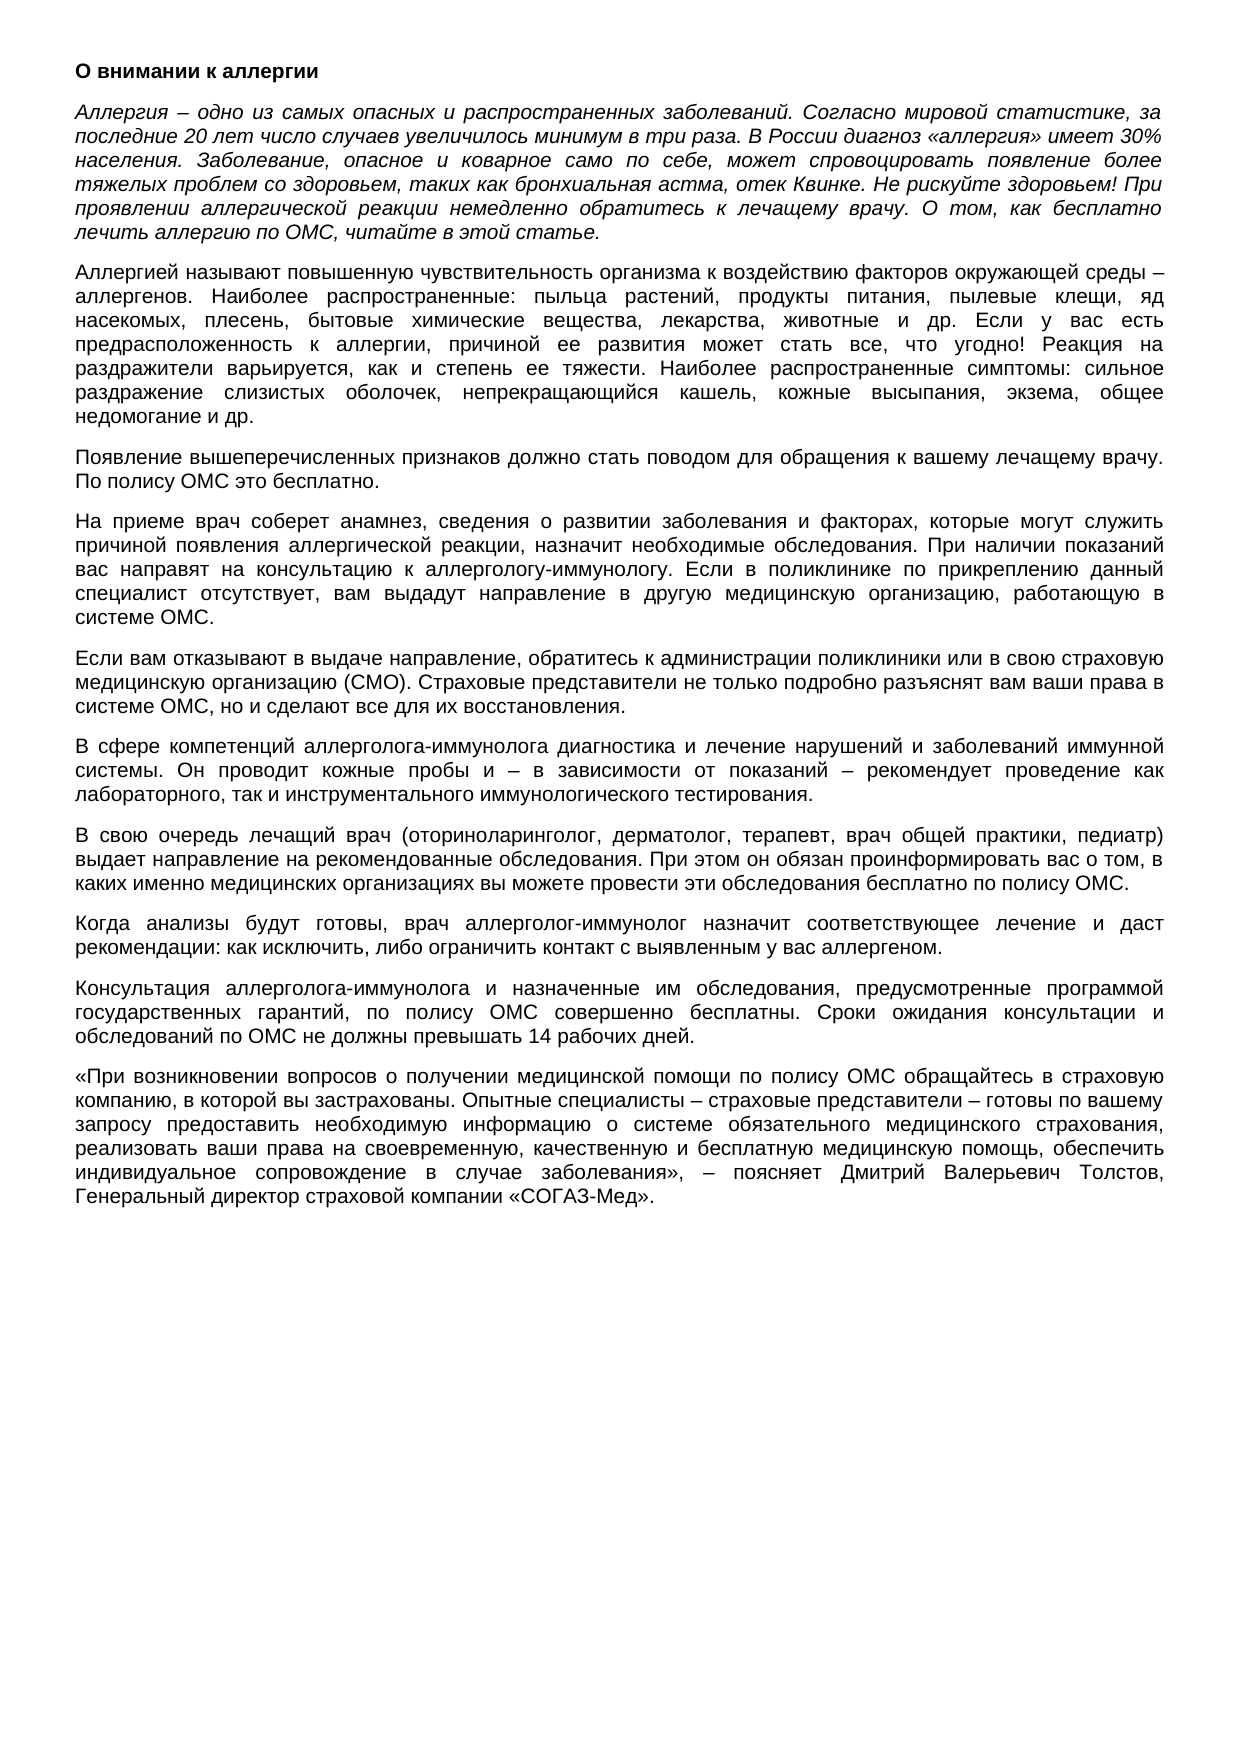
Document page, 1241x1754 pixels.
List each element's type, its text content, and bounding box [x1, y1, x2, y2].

text «При возникновении вопросов о получении медицинской помощи по полису ОМС обращайтесь в страховую компанию, в которой вы застрахованы. Опытные специалисты – страховые представители – готовы по вашему запросу предоставить необходимую информацию о системе обязательного медицинского страхования, реализовать ваши права на своевременную, качественную и бесплатную медицинскую помощь, обеспечить индивидуальное сопровождение в случае заболевания», – поясняет Дмитрий Валерьевич Толстов, Генеральный директор страховой компании «СОГАЗ-Мед». [75, 1064, 1165, 1208]
text Аллергией называют повышенную чувствительность организма к воздействию факторов окружающей среды – аллергенов. Наиболее распространенные: пыльца растений, продукты питания, пылевые клещи, яд насекомых, плесень, бытовые химические вещества, лекарства, животные и др. Если у вас есть предрасположенность к аллергии, причиной ее развития может стать все, что угодно! Реакция на раздражители варьируется, как и степень ее тяжести. Наиболее распространенные симптомы: сильное раздражение слизистых оболочек, непрекращающийся кашель, кожные высыпания, экзема, общее недомогание и др. [75, 260, 1165, 428]
text О внимании к аллергии [75, 59, 1165, 83]
text На приеме врач соберет анамнез, сведения о развитии заболевания и факторах, которые могут служить причиной появления аллергической реакции, назначит необходимые обследования. При наличии показаний вас направят на консультацию к аллергологу-иммунологу. Если в поликлинике по прикреплению данный специалист отсутствует, вам выдадут направление в другую медицинскую организацию, работающую в системе ОМС. [75, 509, 1165, 629]
text Когда анализы будут готовы, врач аллерголог-иммунолог назначит соответствующее лечение и даст рекомендации: как исключить, либо ограничить контакт с выявленным у вас аллергеном. [75, 911, 1165, 959]
text В сфере компетенций аллерголога-иммунолога диагностика и лечение нарушений и заболеваний иммунной системы. Он проводит кожные пробы и – в зависимости от показаний – рекомендует проведение как лабораторного, так и инструментального иммунологического тестирования. [75, 734, 1165, 806]
text Если вам отказывают в выдаче направление, обратитесь к администрации поликлиники или в свою страховую медицинскую организацию (СМО). Страховые представители не только подробно разъяснят вам ваши права в системе ОМС, но и сделают все для их восстановления. [75, 646, 1165, 717]
text Аллергия – одно из самых опасных и распространенных заболеваний. Согласно мировой статистике, за последние 20 лет число случаев увеличилось минимум в три раза. В России диагноз «аллергия» имеет 30% населения. Заболевание, опасное и коварное само по себе, может спровоцировать появление более тяжелых проблем со здоровьем, таких как бронхиальная астма, отек Квинке. Не рискуйте здоровьем! При проявлении аллергической реакции немедленно обратитесь к лечащему врачу. О том, как бесплатно лечить аллергию по ОМС, читайте в этой статье. [75, 100, 1165, 243]
text В свою очередь лечащий врач (оториноларинголог, дерматолог, терапевт, врач общей практики, педиатр) выдает направление на рекомендованные обследования. При этом он обязан проинформировать вас о том, в каких именно медицинских организациях вы можете провести эти обследования бесплатно по полису ОМС. [75, 823, 1165, 894]
text Консультация аллерголога-иммунолога и назначенные им обследования, предусмотренные программой государственных гарантий, по полису ОМС совершенно бесплатны. Сроки ожидания консультации и обследований по ОМС не должны превышать 14 рабочих дней. [75, 976, 1165, 1048]
text Появление вышеперечисленных признаков должно стать поводом для обращения к вашему лечащему врачу. По полису ОМС это бесплатно. [75, 444, 1165, 492]
